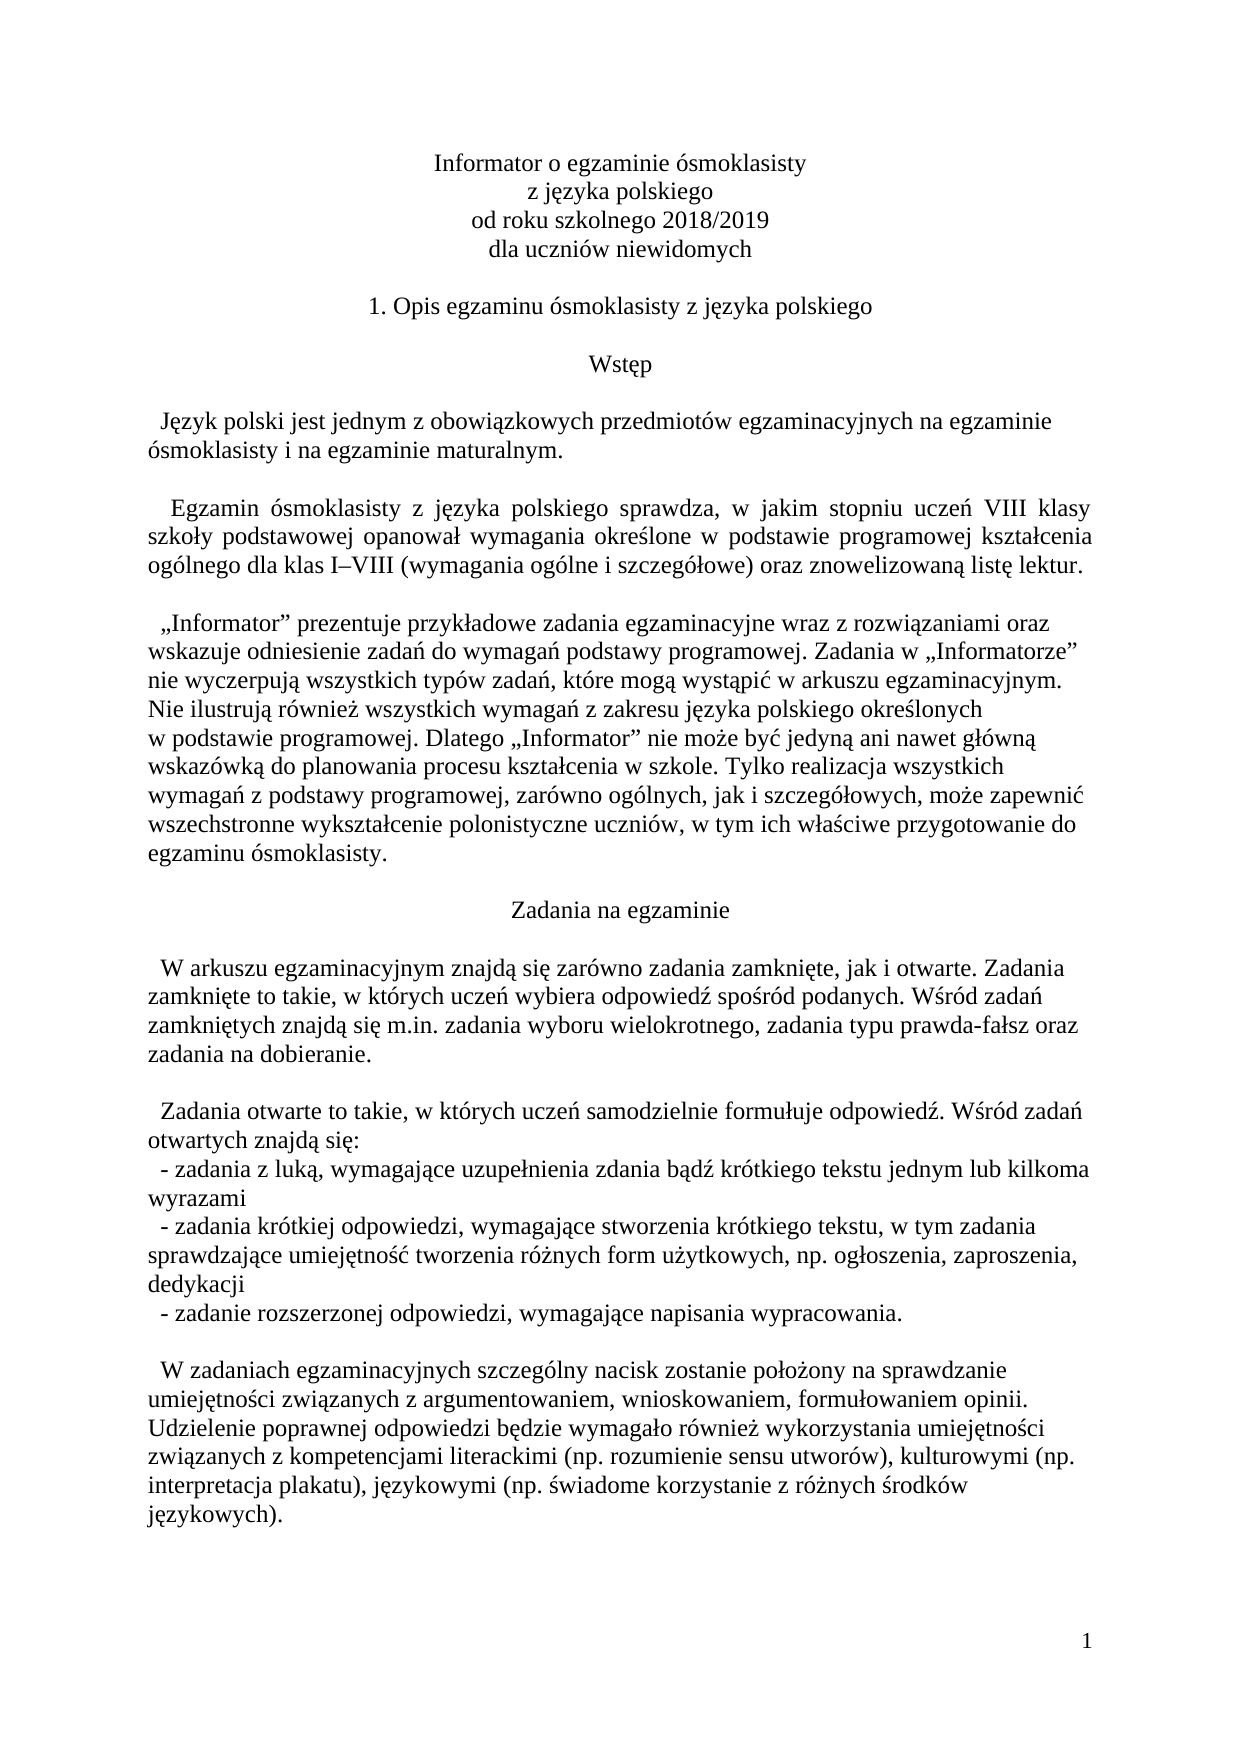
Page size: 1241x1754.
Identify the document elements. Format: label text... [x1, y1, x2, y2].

text - zadanie rozszerzonej odpowiedzi, wymagające napisania wypracowania. [148, 1298, 1093, 1326]
text Zadania na egzaminie [148, 895, 1093, 924]
text Informator o egzaminie ósmoklasisty [148, 148, 1093, 176]
text Język polski jest jednym z obowiązkowych przedmiotów egzaminacyjnych na egzaminie ósmoklasisty i na egzaminie maturalnym. [148, 406, 1093, 464]
text Egzamin ósmoklasisty z języka polskiego sprawdza, w jakim stopniu uczeń VIII klasy szkoły podstawowej opanował wymagania określone w podstawie programowej kształcenia ogólnego dla klas I–VIII (wymagania ogólne i szczegółowe) oraz znowelizowaną listę lektur. [148, 493, 1093, 579]
text Wstęp [148, 349, 1093, 378]
text „Informator” prezentuje przykładowe zadania egzaminacyjne wraz z rozwiązaniami oraz wskazuje odniesienie zadań do wymagań podstawy programowej. Zadania w „Informatorze” nie wyczerpują wszystkich typów zadań, które mogą wystąpić w arkuszu egzaminacyjnym. Nie ilustrują również wszystkich wymagań z zakresu języka polskiego określonych w podstawie programowej. Dlatego „Informator” nie może być jedyną ani nawet główną wskazówką do planowania procesu kształcenia w szkole. Tylko realizacja wszystkich wymagań z podstawy programowej, zarówno ogólnych, jak i szczegółowych, może zapewnić wszechstronne wykształcenie polonistyczne uczniów, w tym ich właściwe przygotowanie do egzaminu ósmoklasisty. [148, 608, 1093, 866]
text Zadania otwarte to takie, w których uczeń samodzielnie formułuje odpowiedź. Wśród zadań otwartych znajdą się: [148, 1096, 1093, 1154]
text W zadaniach egzaminacyjnych szczególny nacisk zostanie położony na sprawdzanie umiejętności związanych z argumentowaniem, wnioskowaniem, formułowaniem opinii. Udzielenie poprawnej odpowiedzi będzie wymagało również wykorzystania umiejętności związanych z kompetencjami literackimi (np. rozumienie sensu utworów), kulturowymi (np. interpretacja plakatu), językowymi (np. świadome korzystanie z różnych środków językowych). [148, 1355, 1093, 1528]
text 1. Opis egzaminu ósmoklasisty z języka polskiego [148, 291, 1093, 320]
text dla uczniów niewidomych [148, 234, 1093, 263]
text z języka polskiego [148, 176, 1093, 205]
text - zadania z luką, wymagające uzupełnienia zdania bądź krótkiego tekstu jednym lub kilkoma wyrazami [148, 1154, 1093, 1211]
text - zadania krótkiej odpowiedzi, wymagające stworzenia krótkiego tekstu, w tym zadania sprawdzające umiejętność tworzenia różnych form użytkowych, np. ogłoszenia, zaproszenia, dedykacji [148, 1211, 1093, 1298]
text W arkuszu egzaminacyjnym znajdą się zarówno zadania zamknięte, jak i otwarte. Zadania zamknięte to takie, w których uczeń wybiera odpowiedź spośród podanych. Wśród zadań zamkniętych znajdą się m.in. zadania wyboru wielokrotnego, zadania typu prawda-fałsz oraz zadania na dobieranie. [148, 953, 1093, 1068]
text od roku szkolnego 2018/2019 [148, 205, 1093, 234]
